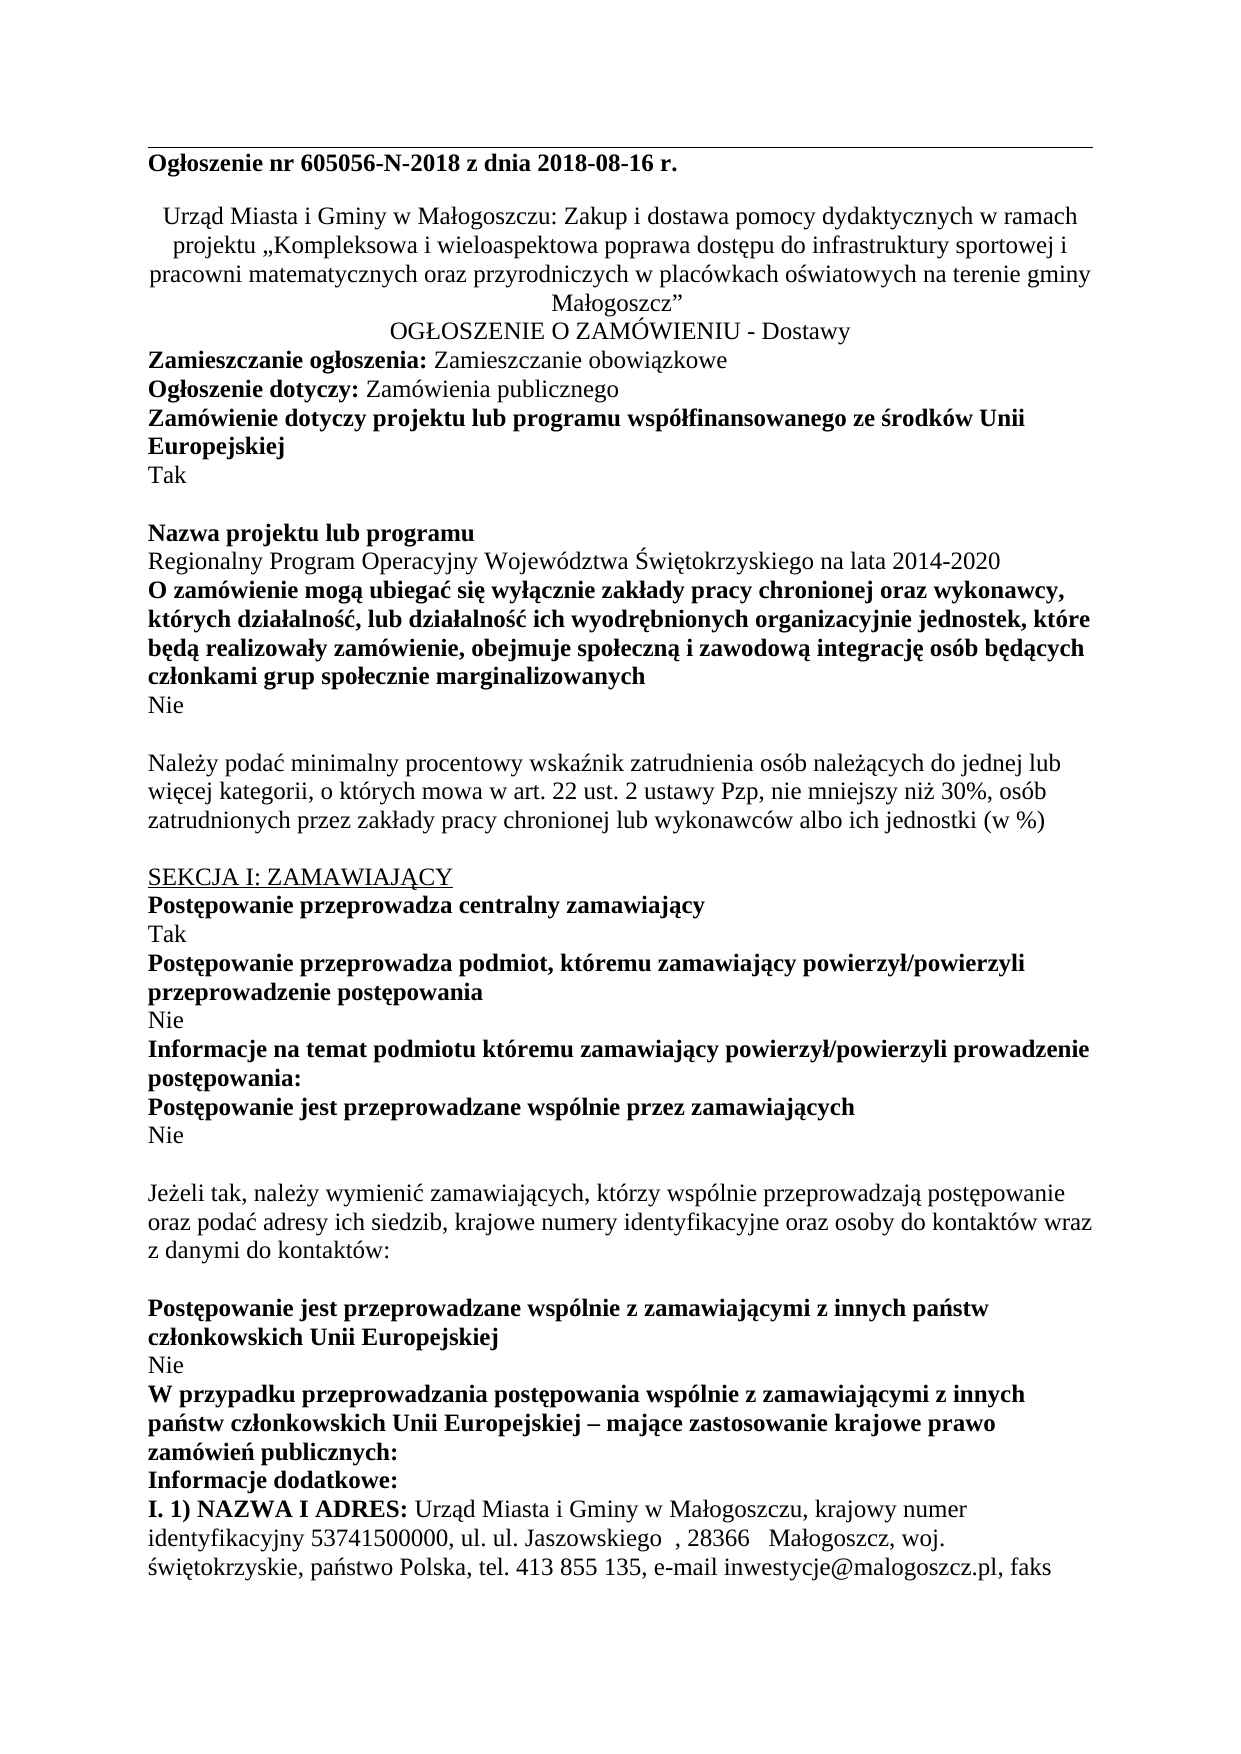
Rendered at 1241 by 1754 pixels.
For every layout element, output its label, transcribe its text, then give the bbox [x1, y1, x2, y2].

text Jeżeli tak, należy wymienić zamawiających, którzy wspólnie przeprowadzają postępowanie oraz podać adresy ich siedzib, krajowe numery identyfikacyjne oraz osoby do kontaktów wraz z danymi do kontaktów: Postępowanie jest przeprowadzane wspólnie z zamawiającymi z innych państw członkowskich Unii Europejskiej [148, 1149, 1093, 1351]
text Nazwa projektu lub programu Regionalny Program Operacyjny Województwa Świętokrzyskiego na lata 2014-2020 [148, 489, 1093, 575]
text Informacje na temat podmiotu któremu zamawiający powierzył/powierzyli prowadzenie postępowania: Postępowanie jest przeprowadzane wspólnie przez zamawiających [148, 1034, 1093, 1121]
text Zamówienie dotyczy projektu lub programu współfinansowanego ze środków Unii Europejskiej [148, 403, 1093, 460]
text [148, 1494, 1093, 1581]
text Nie [148, 1006, 1093, 1034]
text Postępowanie przeprowadza centralny zamawiający [148, 891, 1093, 919]
text Tak [148, 460, 1093, 489]
text Nie [148, 1121, 1093, 1149]
text Ogłoszenie nr 605056-N-2018 z dnia 2018-08-16 r. [148, 148, 1093, 176]
text Postępowanie przeprowadza podmiot, któremu zamawiający powierzył/powierzyli przeprowadzenie postępowania [148, 948, 1093, 1006]
text Ogłoszenie dotyczy: Zamówienia publicznego [148, 374, 1093, 403]
text Nie [148, 690, 1093, 719]
text Należy podać minimalny procentowy wskaźnik zatrudnienia osób należących do jednej lub więcej kategorii, o których mowa w art. 22 ust. 2 ustawy Pzp, nie mniejszy niż 30%, osób zatrudnionych przez zakłady pracy chronionej lub wykonawców albo ich jednostki (w %) [148, 719, 1093, 862]
text SEKCJA I: ZAMAWIAJĄCY [148, 862, 1093, 891]
text O zamówienie mogą ubiegać się wyłącznie zakłady pracy chronionej oraz wykonawcy, których działalność, lub działalność ich wyodrębnionych organizacyjnie jednostek, które będą realizowały zamówienie, obejmuje społeczną i zawodową integrację osób będących członkami grup społecznie marginalizowanych [148, 575, 1093, 690]
text Zamieszczanie ogłoszenia: Zamieszczanie obowiązkowe [148, 345, 1093, 374]
text Urząd Miasta i Gminy w Małogoszczu: Zakup i dostawa pomocy dydaktycznych w ramach projektu „Kompleksowa i wieloaspektowa poprawa dostępu do infrastruktury sportowej i pracowni matematycznych oraz przyrodniczych w placówkach oświatowych na terenie gminy Małogoszcz” OGŁOSZENIE O ZAMÓWIENIU - Dostawy [148, 201, 1093, 345]
text Tak [148, 919, 1093, 948]
text Nie [148, 1351, 1093, 1379]
text W przypadku przeprowadzania postępowania wspólnie z zamawiającymi z innych państw członkowskich Unii Europejskiej – mające zastosowanie krajowe prawo zamówień publicznych: Informacje dodatkowe: [148, 1379, 1093, 1494]
